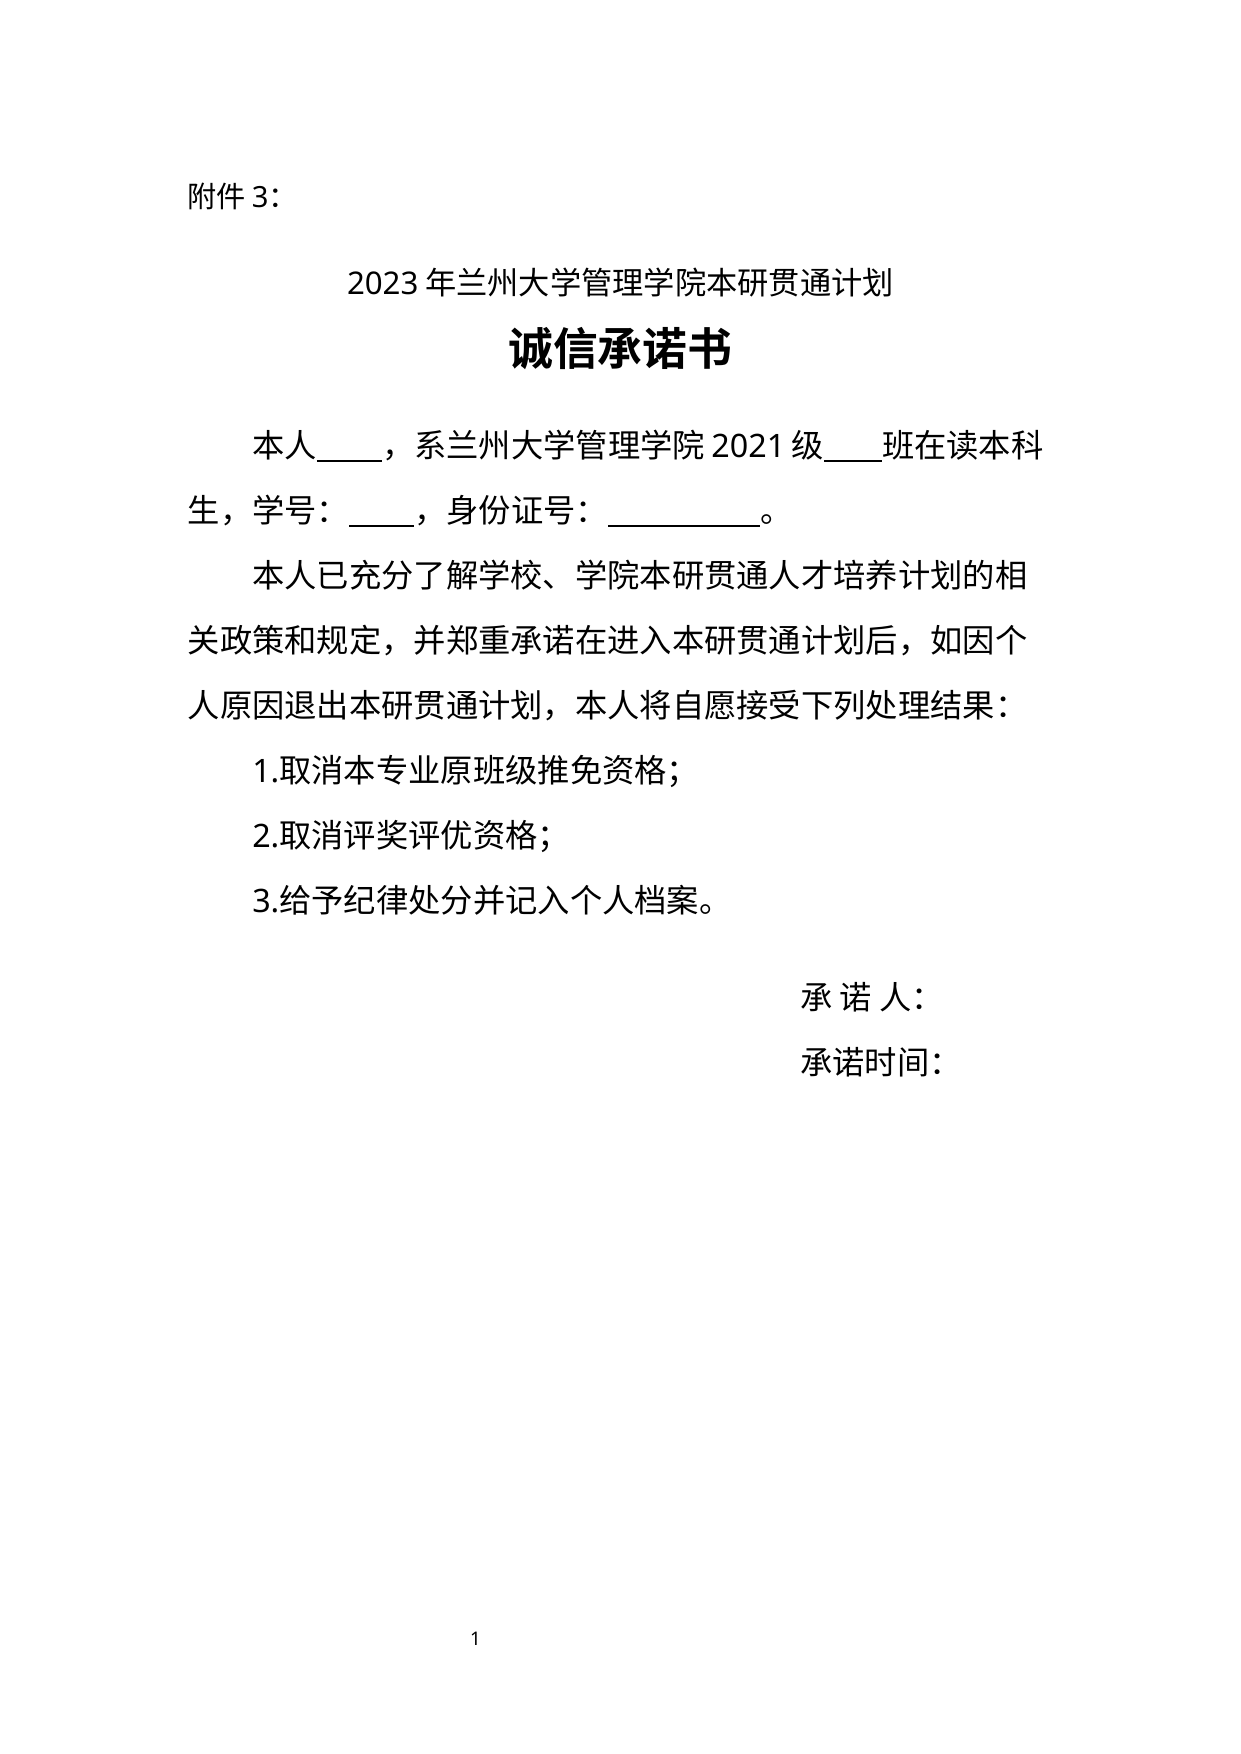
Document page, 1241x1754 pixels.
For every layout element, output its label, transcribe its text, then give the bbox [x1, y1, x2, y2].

text 1.取消本专业原班级推免资格； [187, 736, 1053, 801]
text 2023年兰州大学管理学院本研贯通计划 [187, 248, 1053, 313]
text 本人 ，系兰州大学管理学院2021级 班在读本科生，学号： ，身份证号： 。 [187, 411, 1053, 541]
text 承 诺 人： [800, 963, 1053, 1028]
text 本人已充分了解学校、学院本研贯通人才培养计划的相关政策和规定，并郑重承诺在进入本研贯通计划后，如因个人原因退出本研贯通计划，本人将自愿接受下列处理结果： [187, 541, 1053, 736]
text 3.给予纪律处分并记入个人档案。 [187, 866, 1053, 931]
text 附件3： [187, 162, 1053, 227]
text 诚信承诺书 [187, 313, 1053, 378]
text 2.取消评奖评优资格； [187, 801, 1053, 866]
text 承诺时间： [800, 1028, 1053, 1093]
